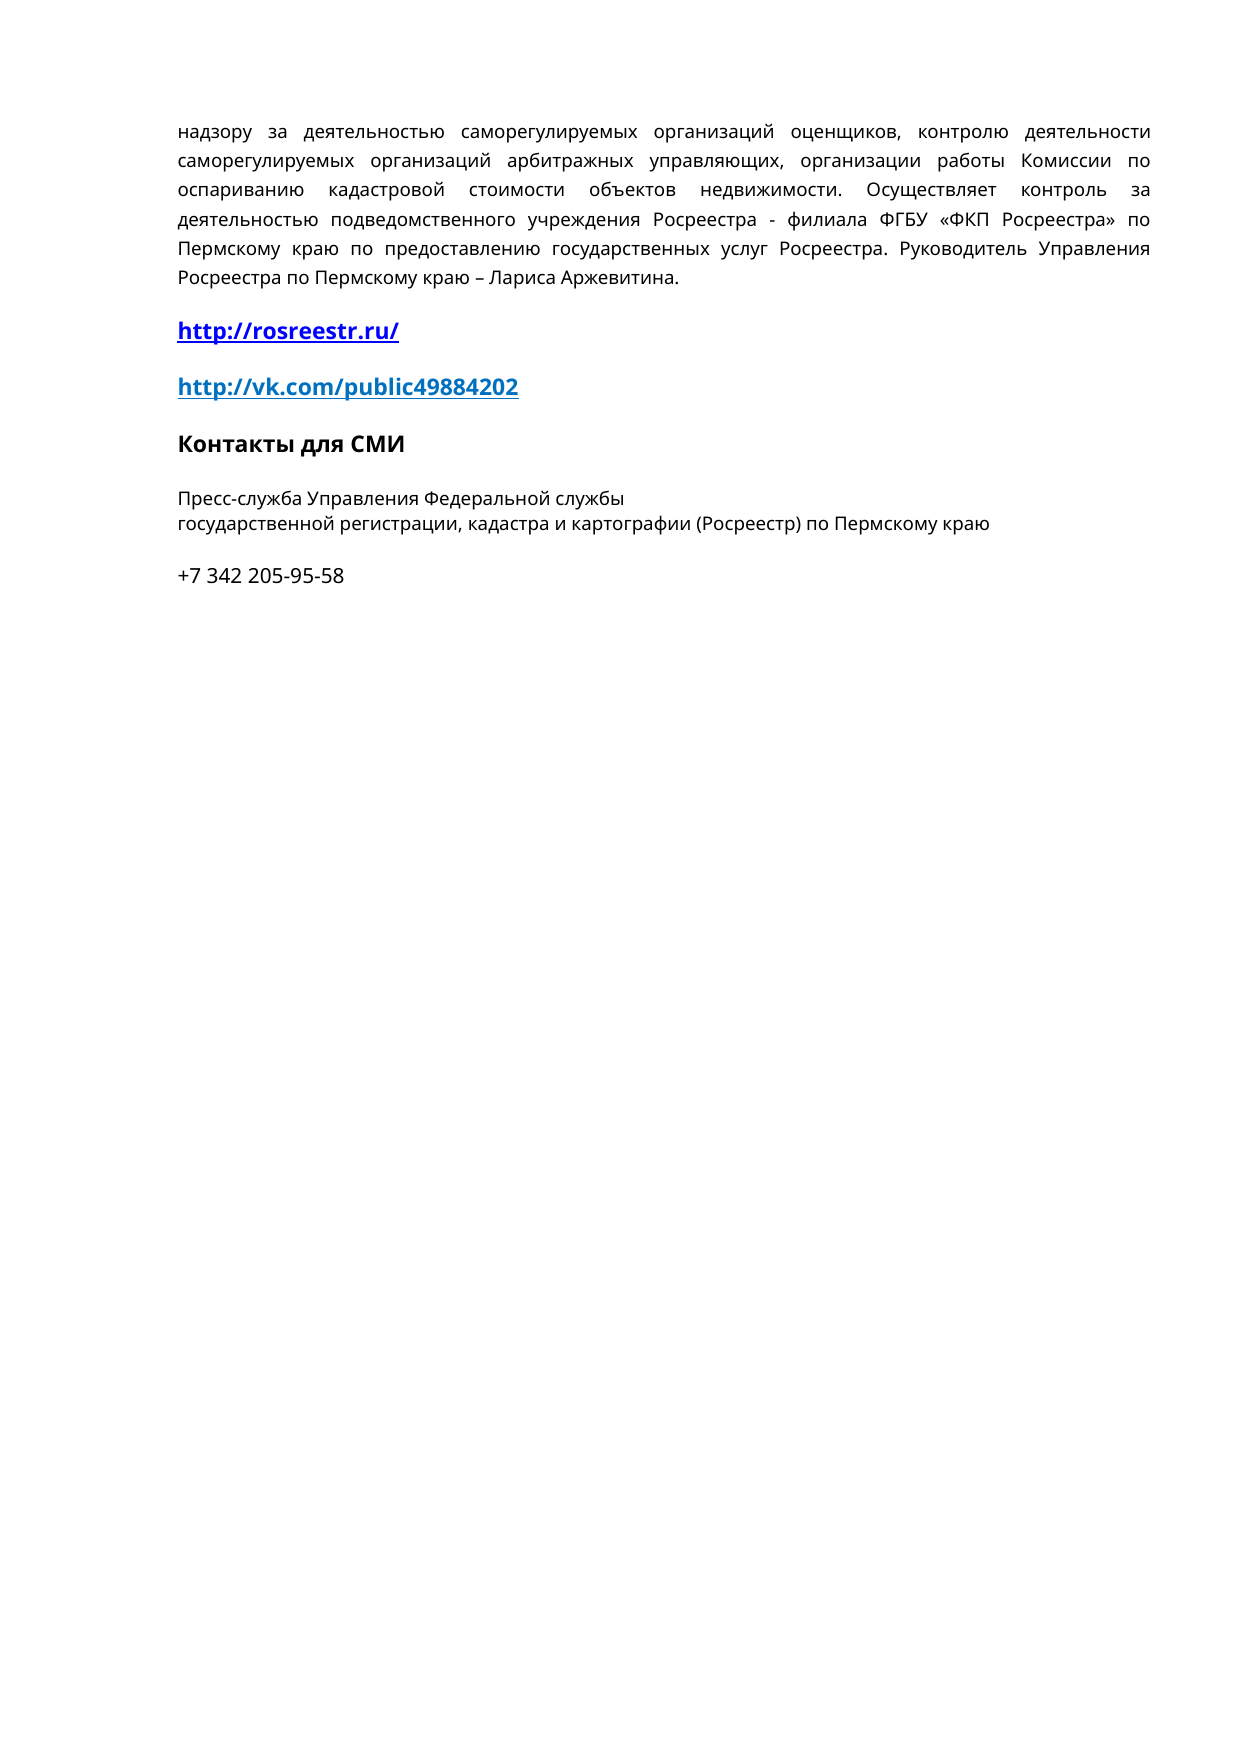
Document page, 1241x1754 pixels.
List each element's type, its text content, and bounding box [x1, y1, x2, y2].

text http://rosreestr.ru/ [177, 314, 1152, 346]
text Пресс-служба Управления Федеральной службы государственной регистрации, кадастра и картографии (Росреестр) по Пермскому краю [177, 485, 1152, 536]
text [177, 118, 1152, 290]
text http://vk.com/public49884202 [177, 371, 1152, 403]
text Контакты для СМИ [177, 428, 1152, 459]
text +7 342 205-95-58 [177, 561, 1152, 590]
